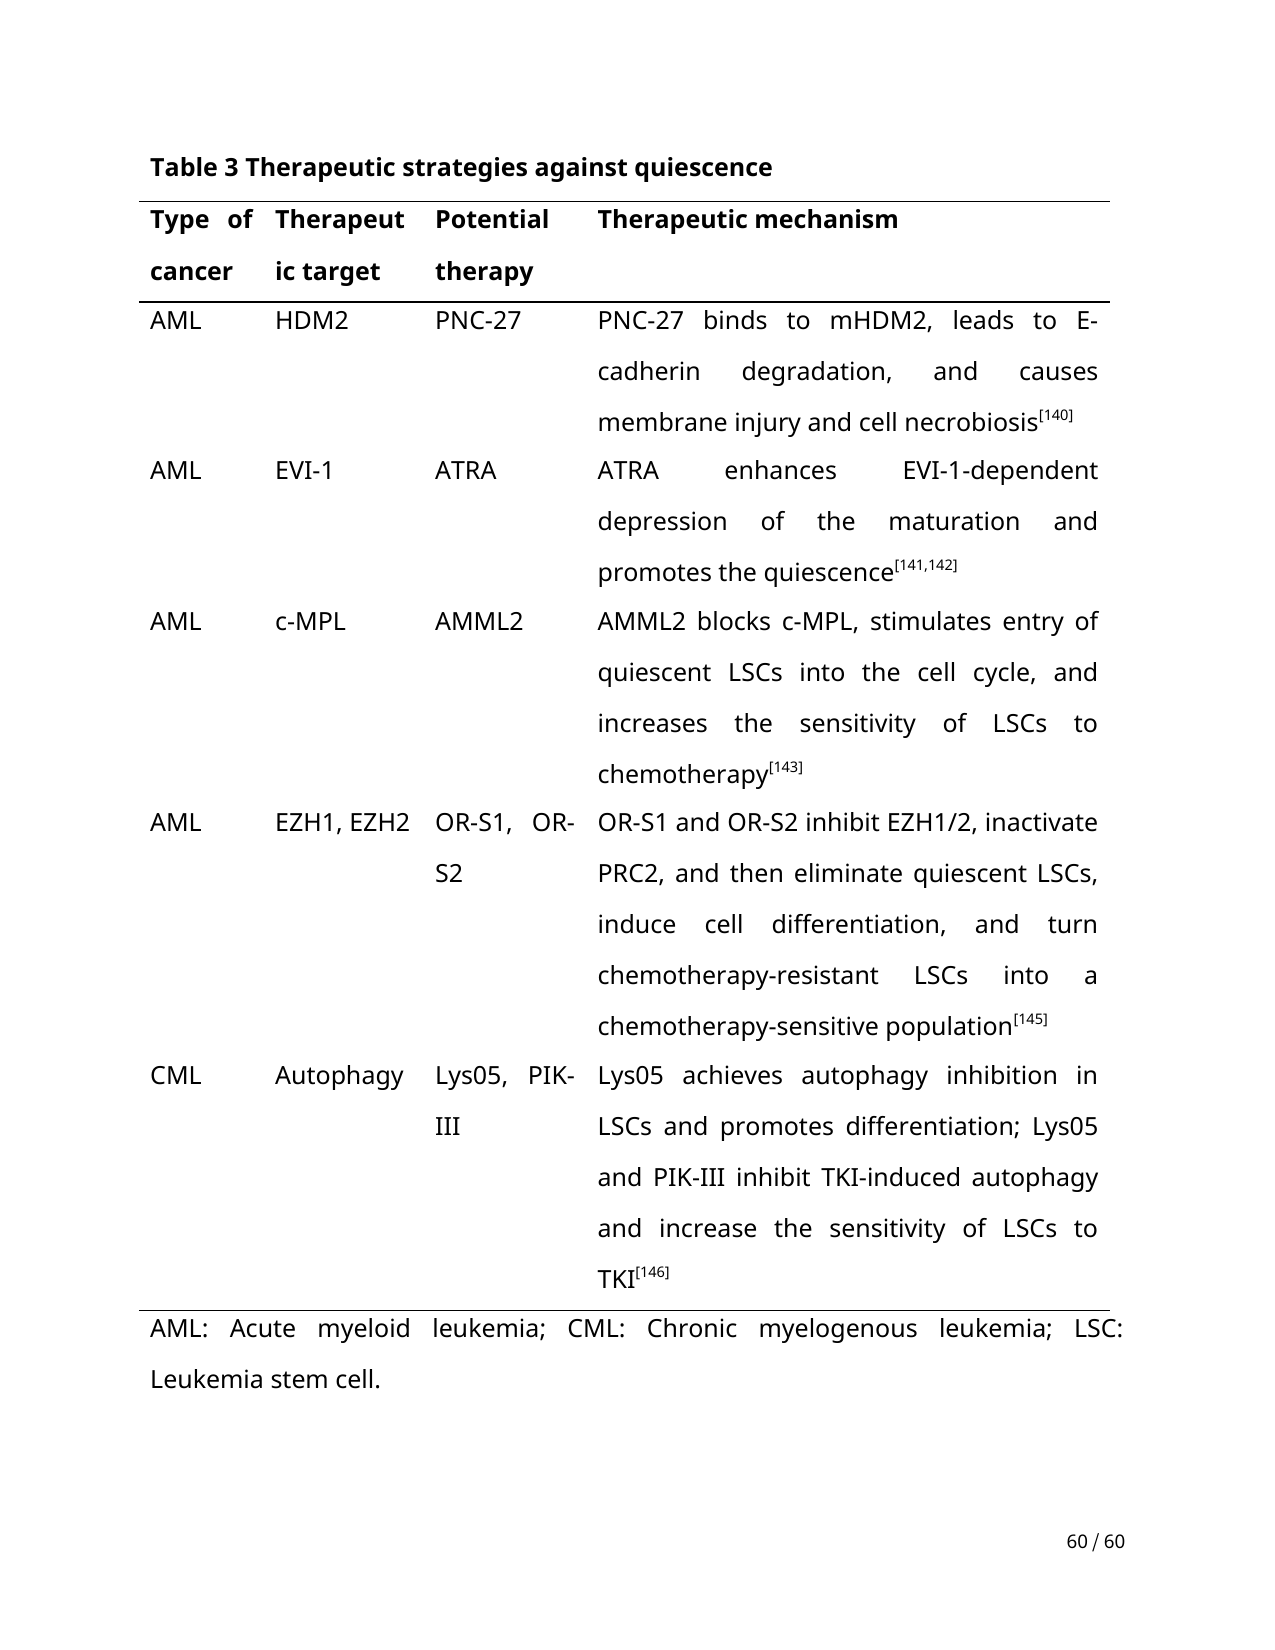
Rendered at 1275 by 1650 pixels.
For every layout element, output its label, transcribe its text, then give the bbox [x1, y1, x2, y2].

text AML: Acute myeloid leukemia; CML: Chronic myelogenous leukemia; LSC: Leukemia stem cell. [150, 1311, 1125, 1396]
table_cell AMML2 [424, 603, 586, 805]
table_header Therapeutic mechanism [586, 202, 1110, 301]
table_cell c-MPL [264, 603, 424, 805]
table_header Therapeutic target [264, 202, 424, 301]
table_header Type of cancer [139, 202, 264, 301]
table_cell EVI-1 [264, 453, 424, 603]
table_cell PNC-27 binds to mHDM2, leads to E-cadherin degradation, and causes membrane injury and cell necrobiosis[140] [586, 303, 1110, 453]
table_cell AML [139, 303, 264, 453]
table_cell Lys05, PIK-III [424, 1057, 586, 1310]
table_cell PNC-27 [424, 303, 586, 453]
table_cell AML [139, 805, 264, 1057]
table_cell ATRA enhances EVI-1-dependent depression of the maturation and promotes the quiescence[141,142] [586, 453, 1110, 603]
table_cell HDM2 [264, 303, 424, 453]
table_cell AML [139, 603, 264, 805]
text Table 3 Therapeutic strategies against quiescence [150, 150, 1125, 184]
table_cell AMML2 blocks c-MPL, stimulates entry of quiescent LSCs into the cell cycle, and increases the sensitivity of LSCs to chemotherapy[143] [586, 603, 1110, 805]
table_cell CML [139, 1057, 264, 1310]
table_cell ATRA [424, 453, 586, 603]
table_cell OR-S1 and OR-S2 inhibit EZH1/2, inactivate PRC2, and then eliminate quiescent LSCs, induce cell differentiation, and turn chemotherapy-resistant LSCs into a chemotherapy-sensitive population[145] [586, 805, 1110, 1057]
table_cell EZH1, EZH2 [264, 805, 424, 1057]
table_cell OR-S1, OR-S2 [424, 805, 586, 1057]
table_cell Lys05 achieves autophagy inhibition in LSCs and promotes differentiation; Lys05 and PIK-III inhibit TKI-induced autophagy and increase the sensitivity of LSCs to TKI[146] [586, 1057, 1110, 1310]
table_header Potential therapy [424, 202, 586, 301]
table_cell AML [139, 453, 264, 603]
table_cell Autophagy [264, 1057, 424, 1310]
